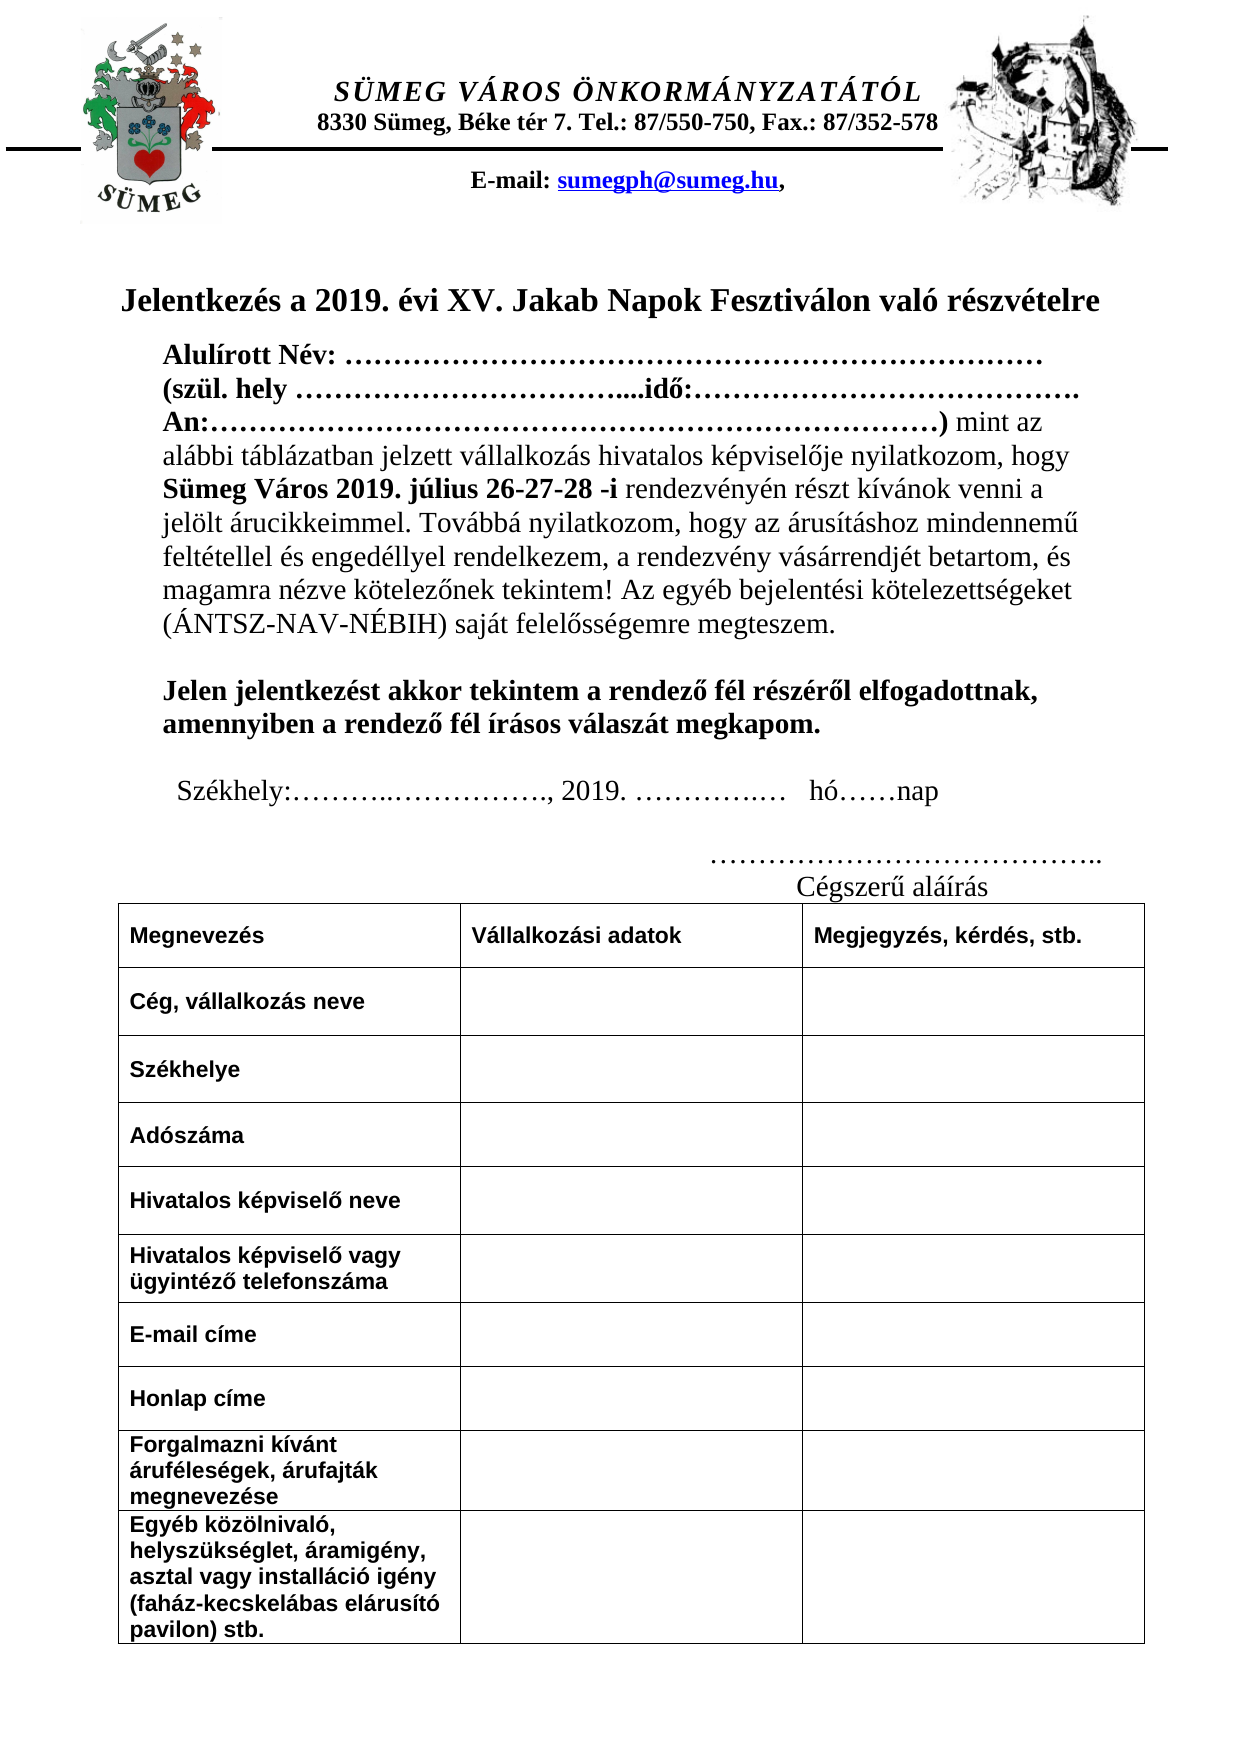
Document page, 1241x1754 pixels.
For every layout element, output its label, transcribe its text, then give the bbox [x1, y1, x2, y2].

table_cell Hivatalos képviselő vagy ügyintéző telefonszáma [119, 1235, 460, 1302]
table_cell [803, 968, 1144, 1034]
table_cell [803, 1303, 1144, 1366]
text Cégszerű aláírás [118, 869, 1137, 903]
table_cell [461, 968, 802, 1034]
table_cell Forgalmazni kívánt áruféleségek, árufajták megnevezése [119, 1431, 460, 1509]
picture [943, 7, 1149, 215]
table_cell Honlap címe [119, 1367, 460, 1429]
table_cell [461, 1367, 802, 1429]
text Jelentkezés a 2019. évi XV. Jakab Napok Fesztiválon való részvételre [58, 280, 1137, 318]
table_cell Hivatalos képviselő neve [119, 1167, 460, 1234]
table_cell [461, 1303, 802, 1366]
table_cell [461, 1431, 802, 1509]
table_cell E-mail címe [119, 1303, 460, 1366]
table_cell [461, 1235, 802, 1302]
text Alulírott Név: ……………………………………………………………… (szül. hely ……………………………....idő:…………………………………. An:…………………………………………………………………) mint az alábbi táblázatban jelzett vállalkozás hivatalos képviselője nyilatkozom, hogy Sümeg Város 2019. július 26-27-28 -i rendezvényén részt kívánok venni a jelölt árucikkeimmel. Továbbá nyilatkozom, hogy az árusításhoz mindennemű feltétellel és engedéllyel rendelkezem, a rendezvény vásárrendjét betartom, és magamra nézve kötelezőnek tekintem! Az egyéb bejelentési kötelezettségeket (ÁNTSZ-NAV-NÉBIH) saját felelősségemre megteszem. [162, 337, 1108, 639]
table_cell [461, 1511, 802, 1642]
table_cell [803, 1511, 1144, 1642]
table_cell Egyéb közölnivaló, helyszükséglet, áramigény, asztal vagy installáció igény (faház-kecskelábas elárusító pavilon) stb. [119, 1511, 460, 1642]
table_header Megjegyzés, kérdés, stb. [803, 904, 1144, 967]
table_cell [461, 1103, 802, 1166]
picture [80, 17, 223, 224]
table_cell [461, 1036, 802, 1102]
table_cell [803, 1036, 1144, 1102]
table_cell [803, 1431, 1144, 1509]
text Jelen jelentkezést akkor tekintem a rendező fél részéről elfogadottnak, amennyiben a rendező fél írásos válaszát megkapom. [162, 673, 1137, 740]
table_cell [803, 1235, 1144, 1302]
table_cell Cég, vállalkozás neve [119, 968, 460, 1034]
table_cell Székhelye [119, 1036, 460, 1102]
table_cell [803, 1103, 1144, 1166]
table_cell Adószáma [119, 1103, 460, 1166]
text ………………………………….. [118, 836, 1137, 869]
table_header Vállalkozási adatok [461, 904, 802, 967]
table_cell [803, 1167, 1144, 1234]
table_header Megnevezés [119, 904, 460, 967]
table_cell [461, 1167, 802, 1234]
text Székhely:………..……………., 2019. ………….… hó……nap [118, 773, 1137, 807]
table_cell [803, 1367, 1144, 1429]
